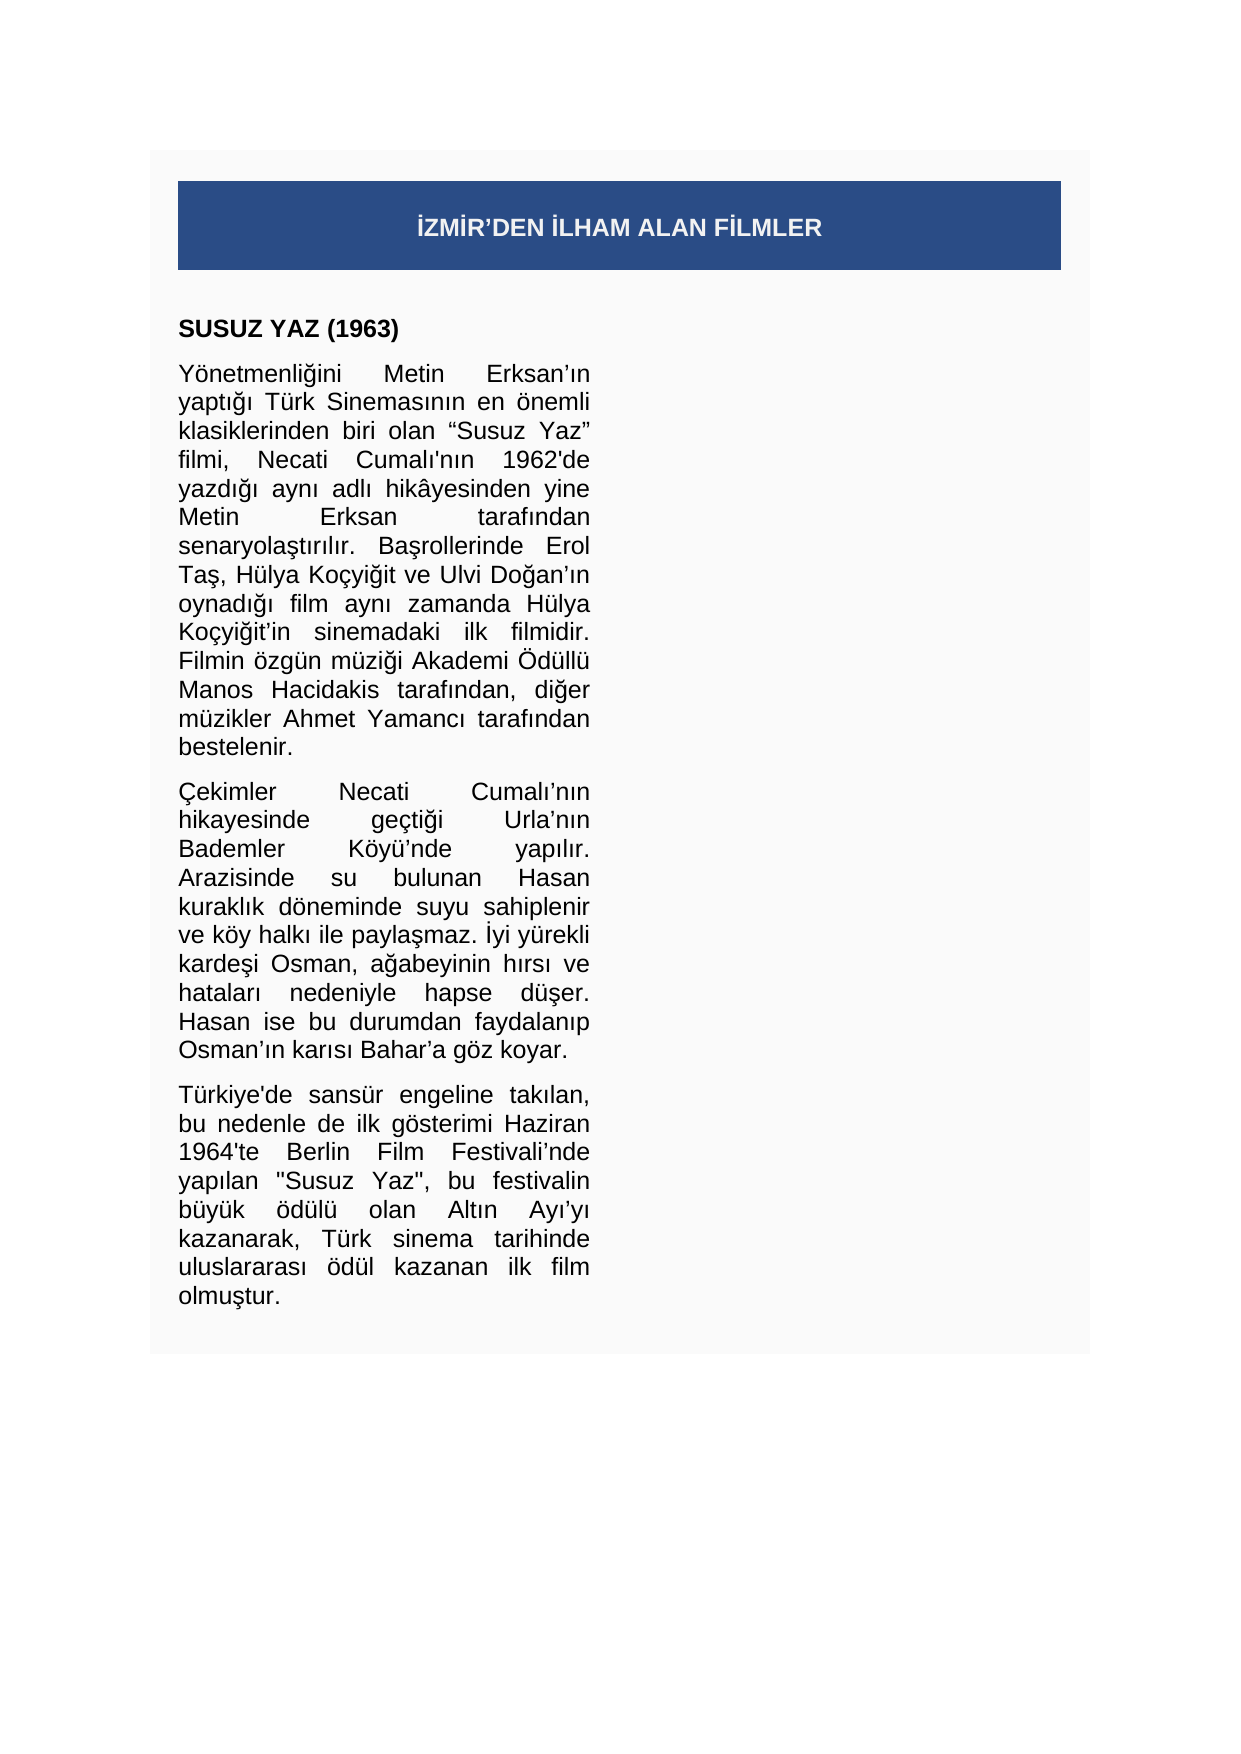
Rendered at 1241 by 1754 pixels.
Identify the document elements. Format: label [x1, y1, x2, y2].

table_cell [150, 150, 1090, 1354]
